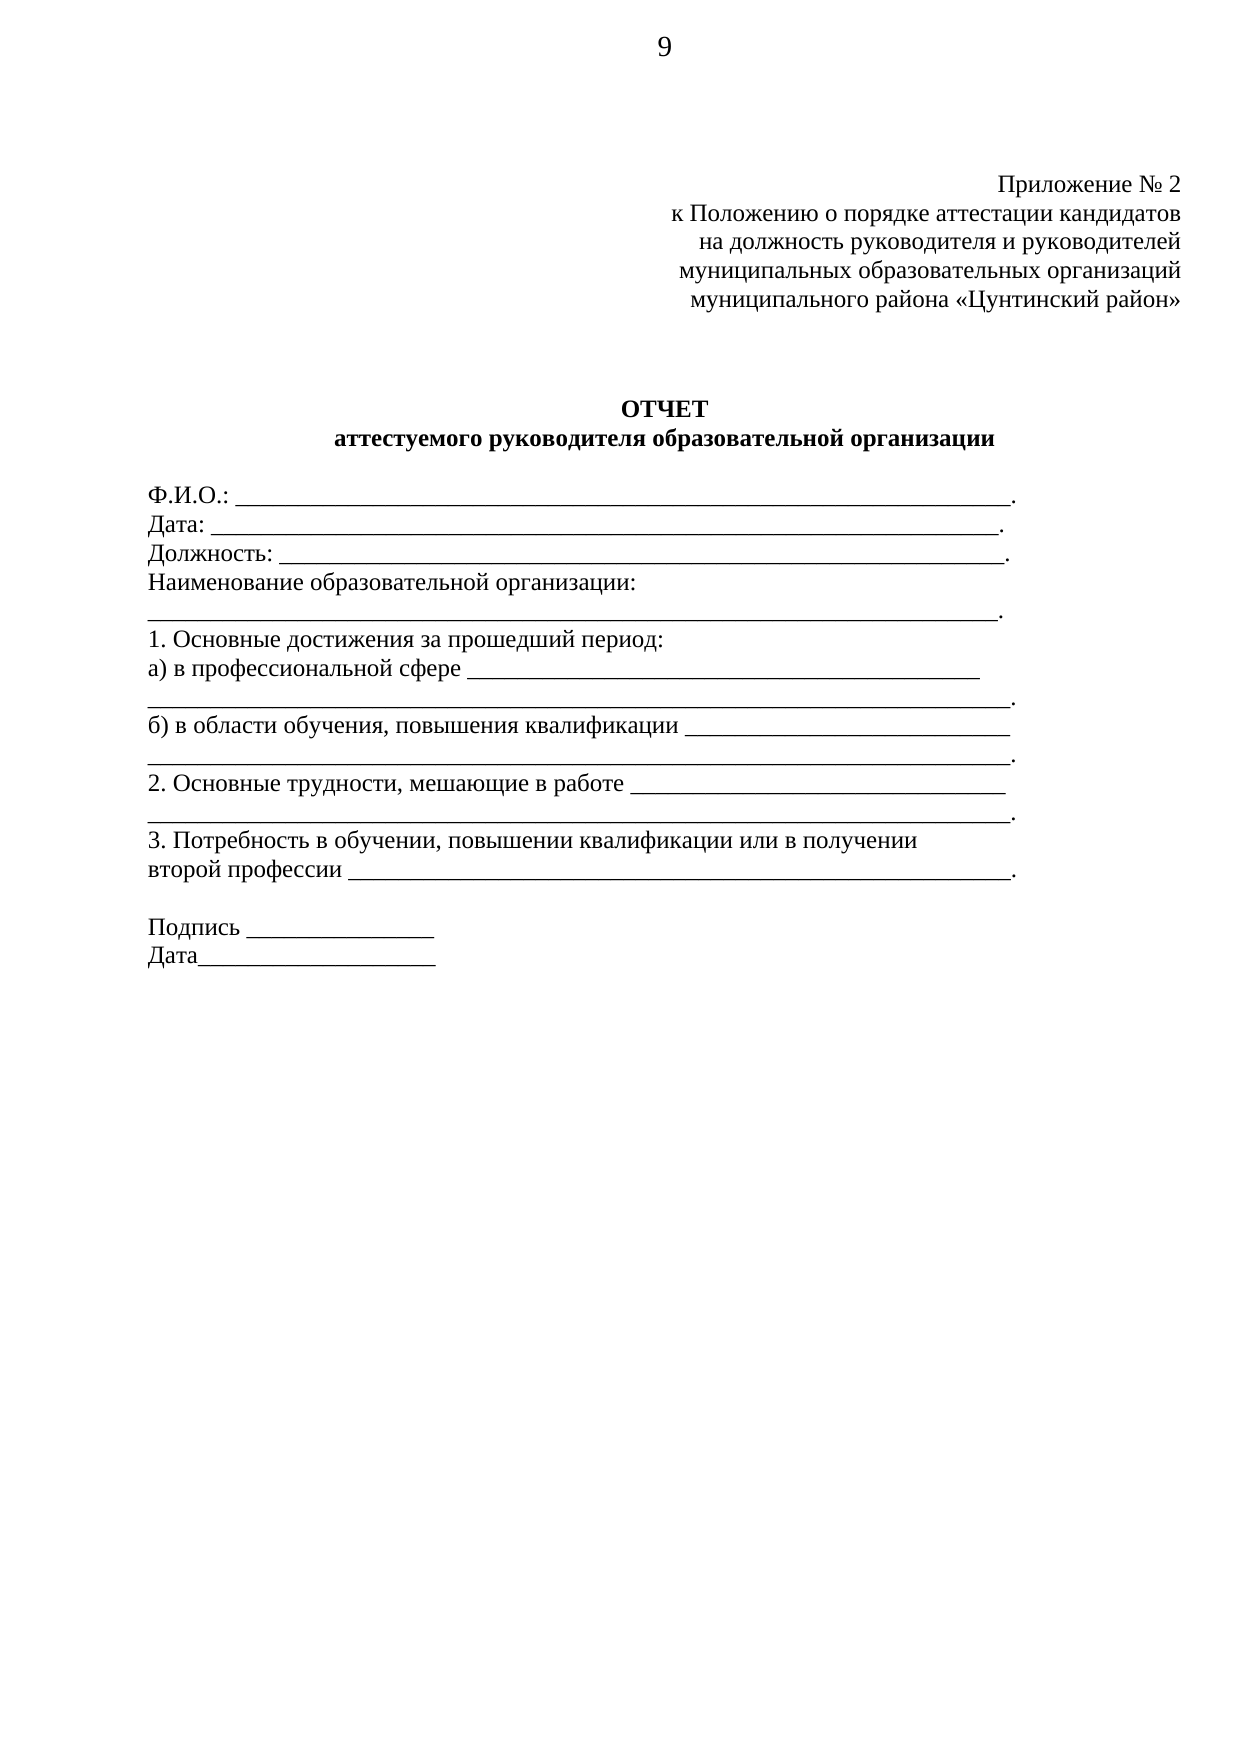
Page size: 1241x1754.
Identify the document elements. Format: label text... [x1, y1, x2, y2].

text на должность руководителя и руководителей [148, 226, 1181, 255]
text Ф.И.О.: ______________________________________________________________. Дата: _______________________________________________________________. Должность: __________________________________________________________. Наименование образовательной организации: ____________________________________________________________________. 1. Основные достижения за прошедший период: а) в профессиональной сфере _________________________________________ _____________________________________________________________________. б) в области обучения, повышения квалификации __________________________ _____________________________________________________________________. 2. Основные трудности, мешающие в работе ______________________________ _____________________________________________________________________. 3. Потребность в обучении, повышении квалификации или в получении второй профессии _____________________________________________________. [148, 480, 1181, 883]
text к Положению о порядке аттестации кандидатов [148, 198, 1181, 226]
text Приложение № 2 [148, 169, 1181, 198]
text Подпись _______________ Дата___________________ [148, 912, 1181, 969]
text муниципального района «Цунтинский район» [148, 284, 1181, 313]
text муниципальных образовательных организаций [148, 255, 1181, 284]
text ОТЧЕТ аттестуемого руководителя образовательной организации [148, 394, 1181, 452]
